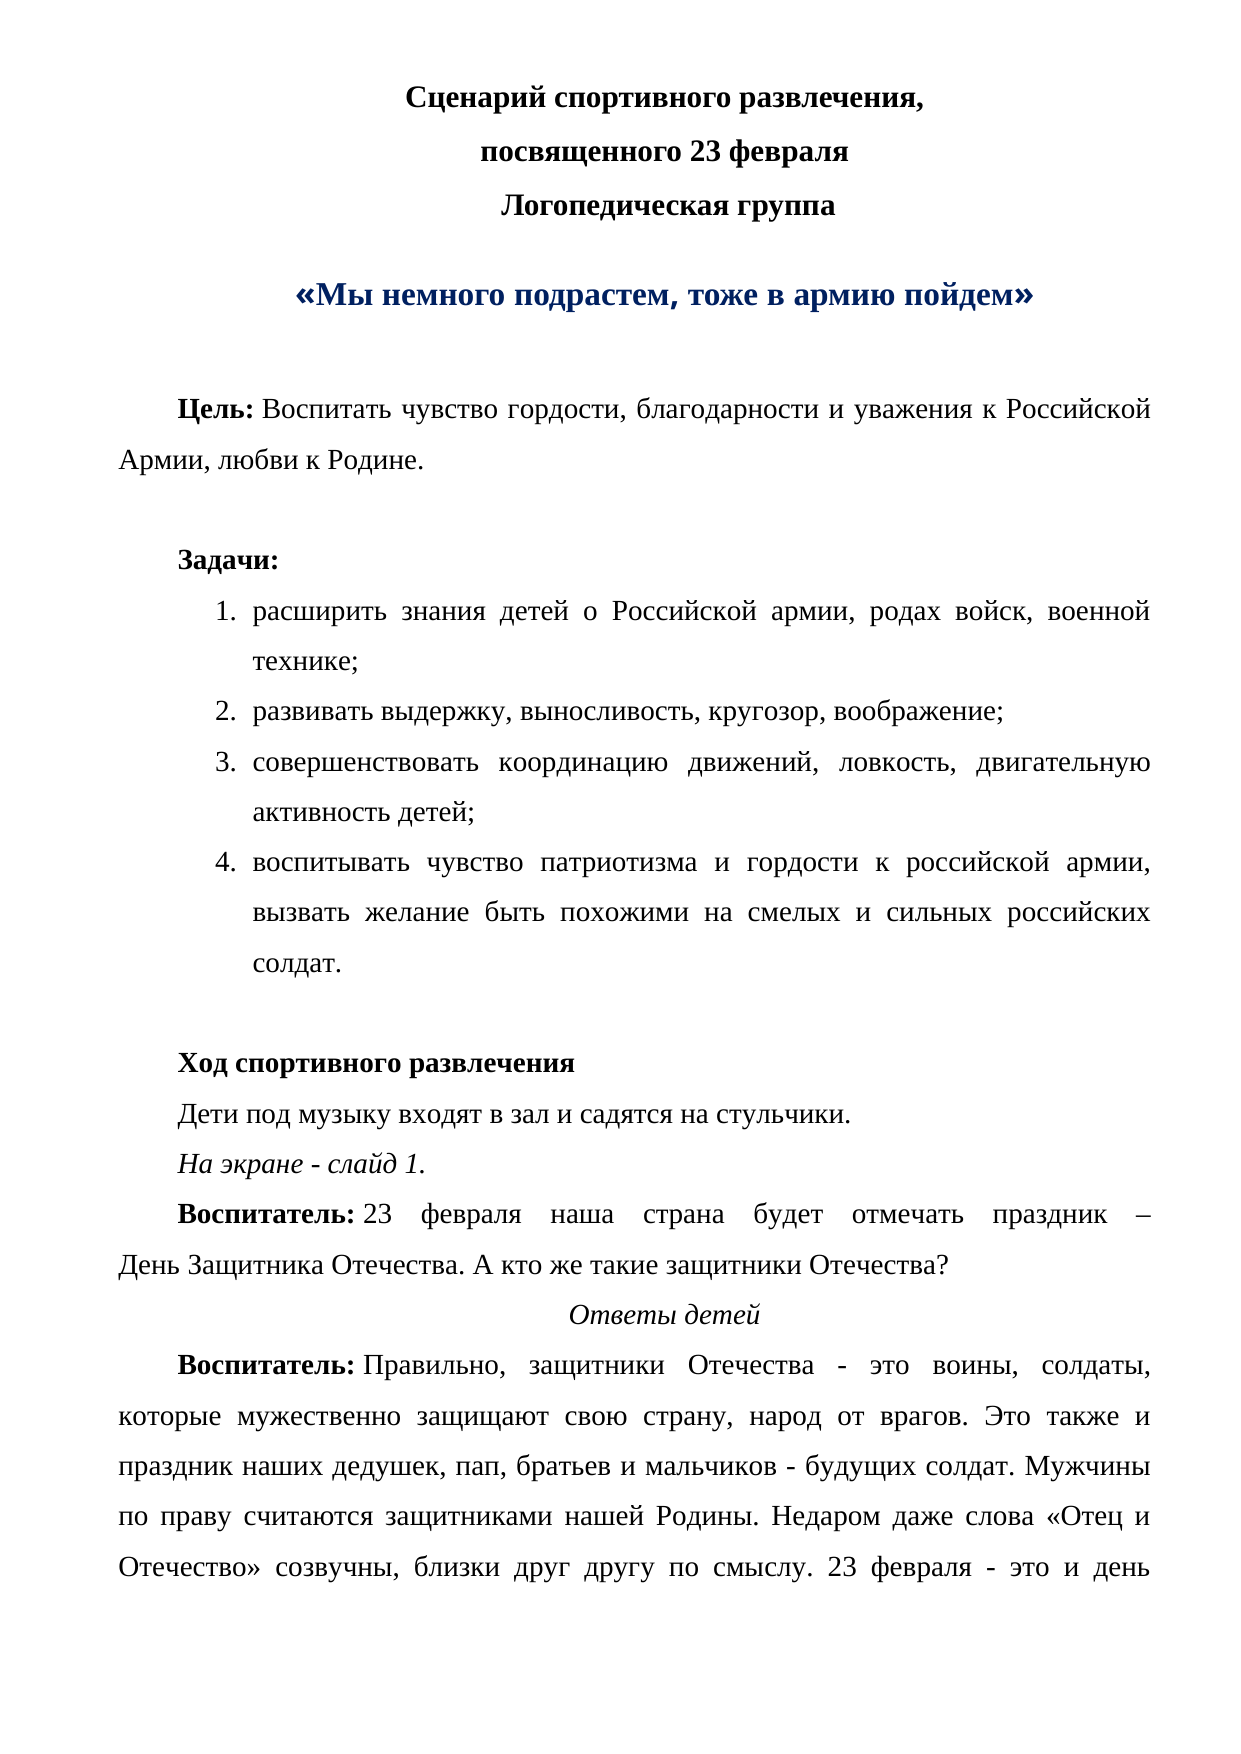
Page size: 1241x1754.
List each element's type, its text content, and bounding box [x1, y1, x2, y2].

list расширить знания детей о Российской армии, родах войск, военной технике; [215, 593, 1152, 677]
text Воспитатель: 23 февраля наша страна будет отмечать праздник – День Защитника Отечества. А кто же такие защитники Отечества? [118, 1196, 1152, 1280]
text посвященного 23 февраля [177, 132, 1152, 168]
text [118, 1347, 1152, 1582]
text Дети под музыку входят в зал и садятся на стульчики. [118, 1096, 1152, 1129]
text Сценарий спортивного развлечения, [177, 78, 1152, 114]
text Ход спортивного развлечения [118, 1046, 1152, 1079]
text Ответы детей [118, 1297, 1152, 1331]
text На экране - слайд 1. [118, 1146, 1152, 1180]
list совершенствовать координацию движений, ловкость, двигательную активность детей; [215, 744, 1152, 827]
list воспитывать чувство патриотизма и гордости к российской армии, вызвать желание быть похожими на смелых и сильных российских солдат. [215, 844, 1152, 978]
text Логопедическая группа [177, 186, 1152, 222]
list развивать выдержку, выносливость, кругозор, воображение; [215, 693, 1152, 727]
text «Мы немного подрастем, тоже в армию пойдем» [177, 258, 1152, 316]
text Задачи: [118, 542, 1152, 576]
text Цель: Воспитать чувство гордости, благодарности и уважения к Российской Армии, любви к Родине. [118, 391, 1152, 475]
